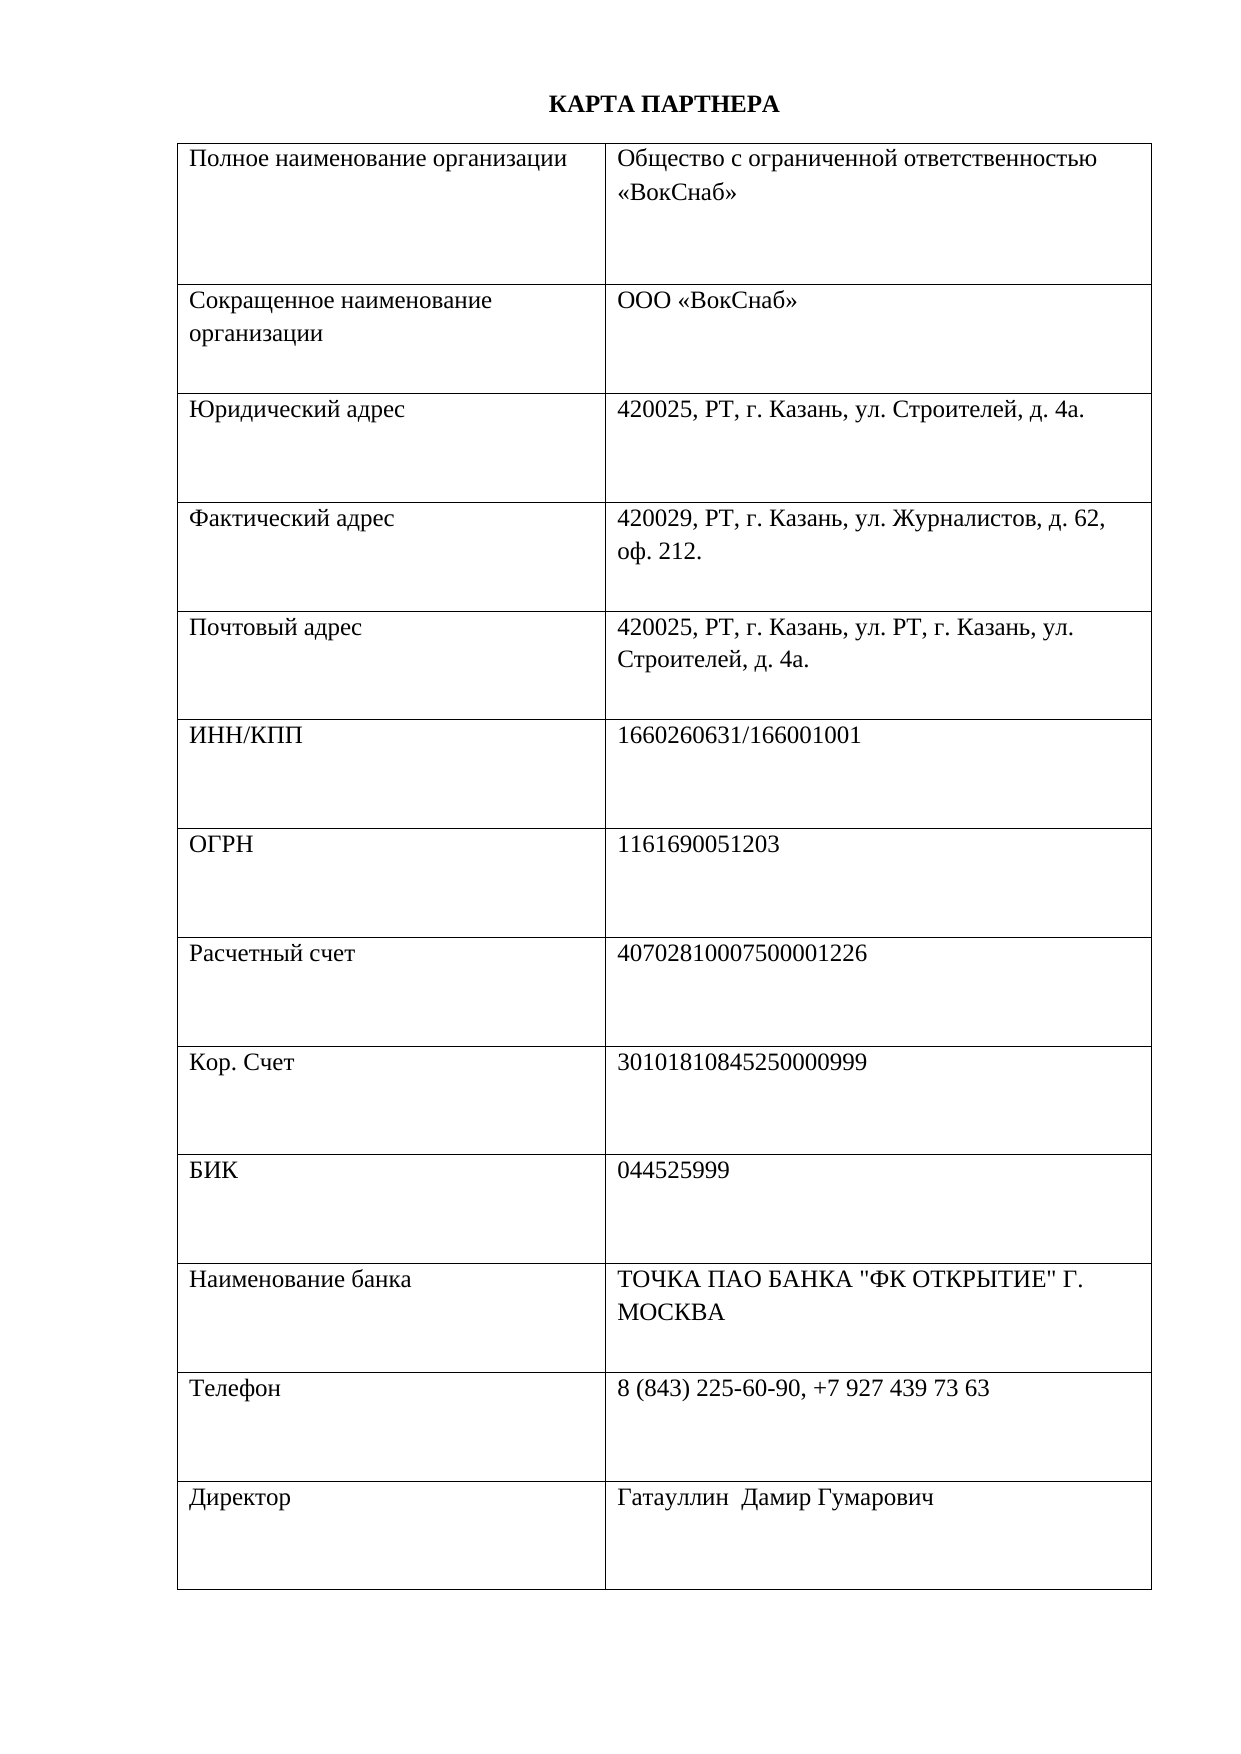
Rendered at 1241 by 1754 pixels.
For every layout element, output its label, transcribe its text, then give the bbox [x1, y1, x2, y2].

table_cell 1660260631/166001001 [606, 720, 1151, 828]
table_cell 40702810007500001226 [606, 938, 1151, 1046]
table_cell БИК [178, 1155, 605, 1263]
table_cell 30101810845250000999 [606, 1047, 1151, 1154]
table_cell ИНН/КПП [178, 720, 605, 828]
table_header Общество с ограниченной ответственностью «ВокСнаб» [606, 144, 1151, 284]
table_cell Кор. Счет [178, 1047, 605, 1154]
table_cell 420025, РТ, г. Казань, ул. Строителей, д. 4а. [606, 394, 1151, 502]
table_cell Фактический адрес [178, 503, 605, 611]
table_cell 1161690051203 [606, 829, 1151, 937]
table_cell 420029, РТ, г. Казань, ул. Журналистов, д. 62, оф. 212. [606, 503, 1151, 611]
table_cell Телефон [178, 1373, 605, 1481]
table_cell Почтовый адрес [178, 612, 605, 719]
table_cell Гатауллин Дамир Гумарович [606, 1482, 1151, 1589]
table_cell ООО «ВокСнаб» [606, 285, 1151, 393]
table_cell Сокращенное наименование организации [178, 285, 605, 393]
table_cell Юридический адрес [178, 394, 605, 502]
table_cell 044525999 [606, 1155, 1151, 1263]
table_header Полное наименование организации [178, 144, 605, 284]
table_cell Директор [178, 1482, 605, 1589]
table_cell 420025, РТ, г. Казань, ул. РТ, г. Казань, ул. Строителей, д. 4а. [606, 612, 1151, 719]
table_cell ОГРН [178, 829, 605, 937]
text КАРТА ПАРТНЕРА [177, 89, 1152, 117]
table_cell Наименование банка [178, 1264, 605, 1372]
table_cell Расчетный счет [178, 938, 605, 1046]
table_cell 8 (843) 225-60-90, +7 927 439 73 63 [606, 1373, 1151, 1481]
table_cell ТОЧКА ПАО БАНКА "ФК ОТКРЫТИЕ" Г. МОСКВА [606, 1264, 1151, 1372]
